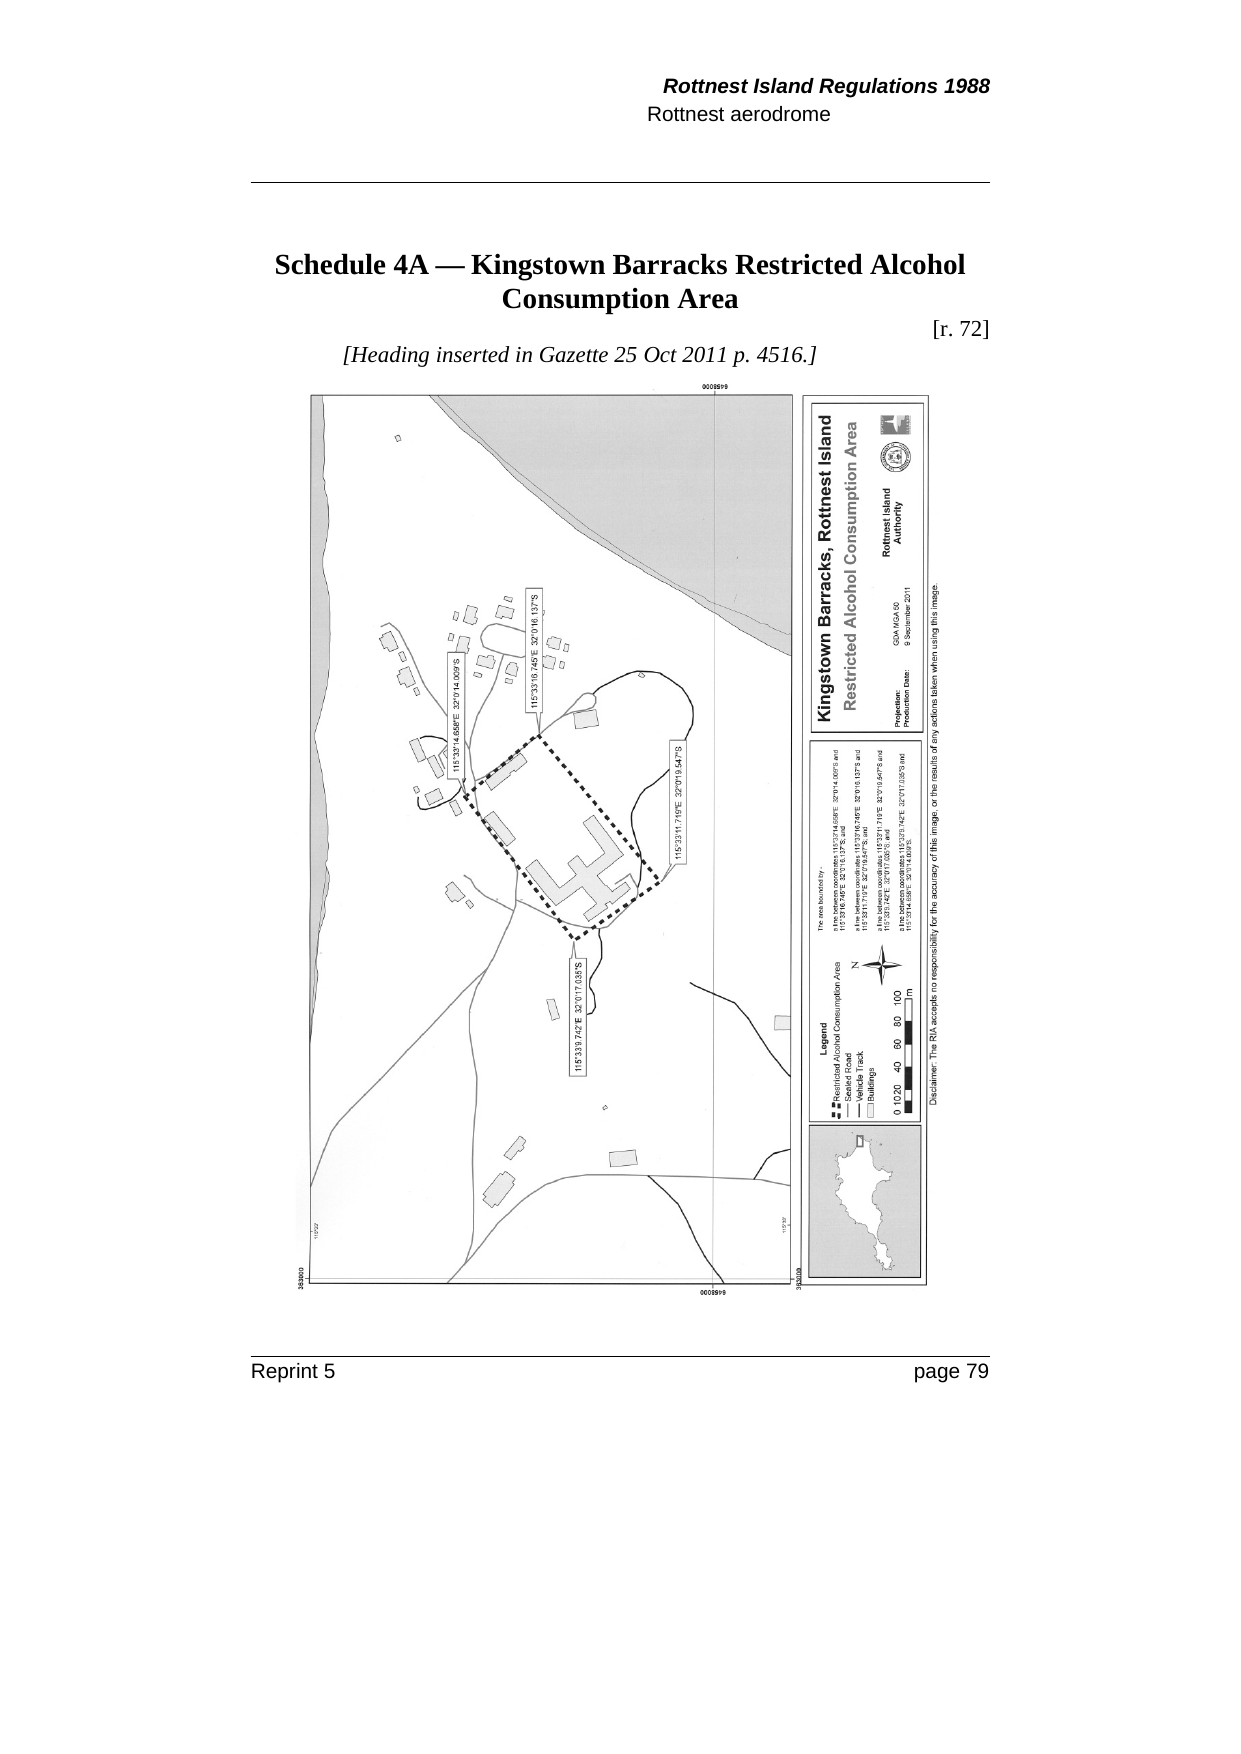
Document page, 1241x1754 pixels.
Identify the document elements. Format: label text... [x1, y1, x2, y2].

picture [295, 383, 945, 1298]
subtitle Schedule 4A — Barracks Restricted Alcohol Consumption Area [251, 247, 990, 314]
text [r. 72] [251, 314, 990, 341]
subtitle [Heading inserted in Gazette 25 Oct 2011 p. 4516.] [251, 341, 990, 367]
